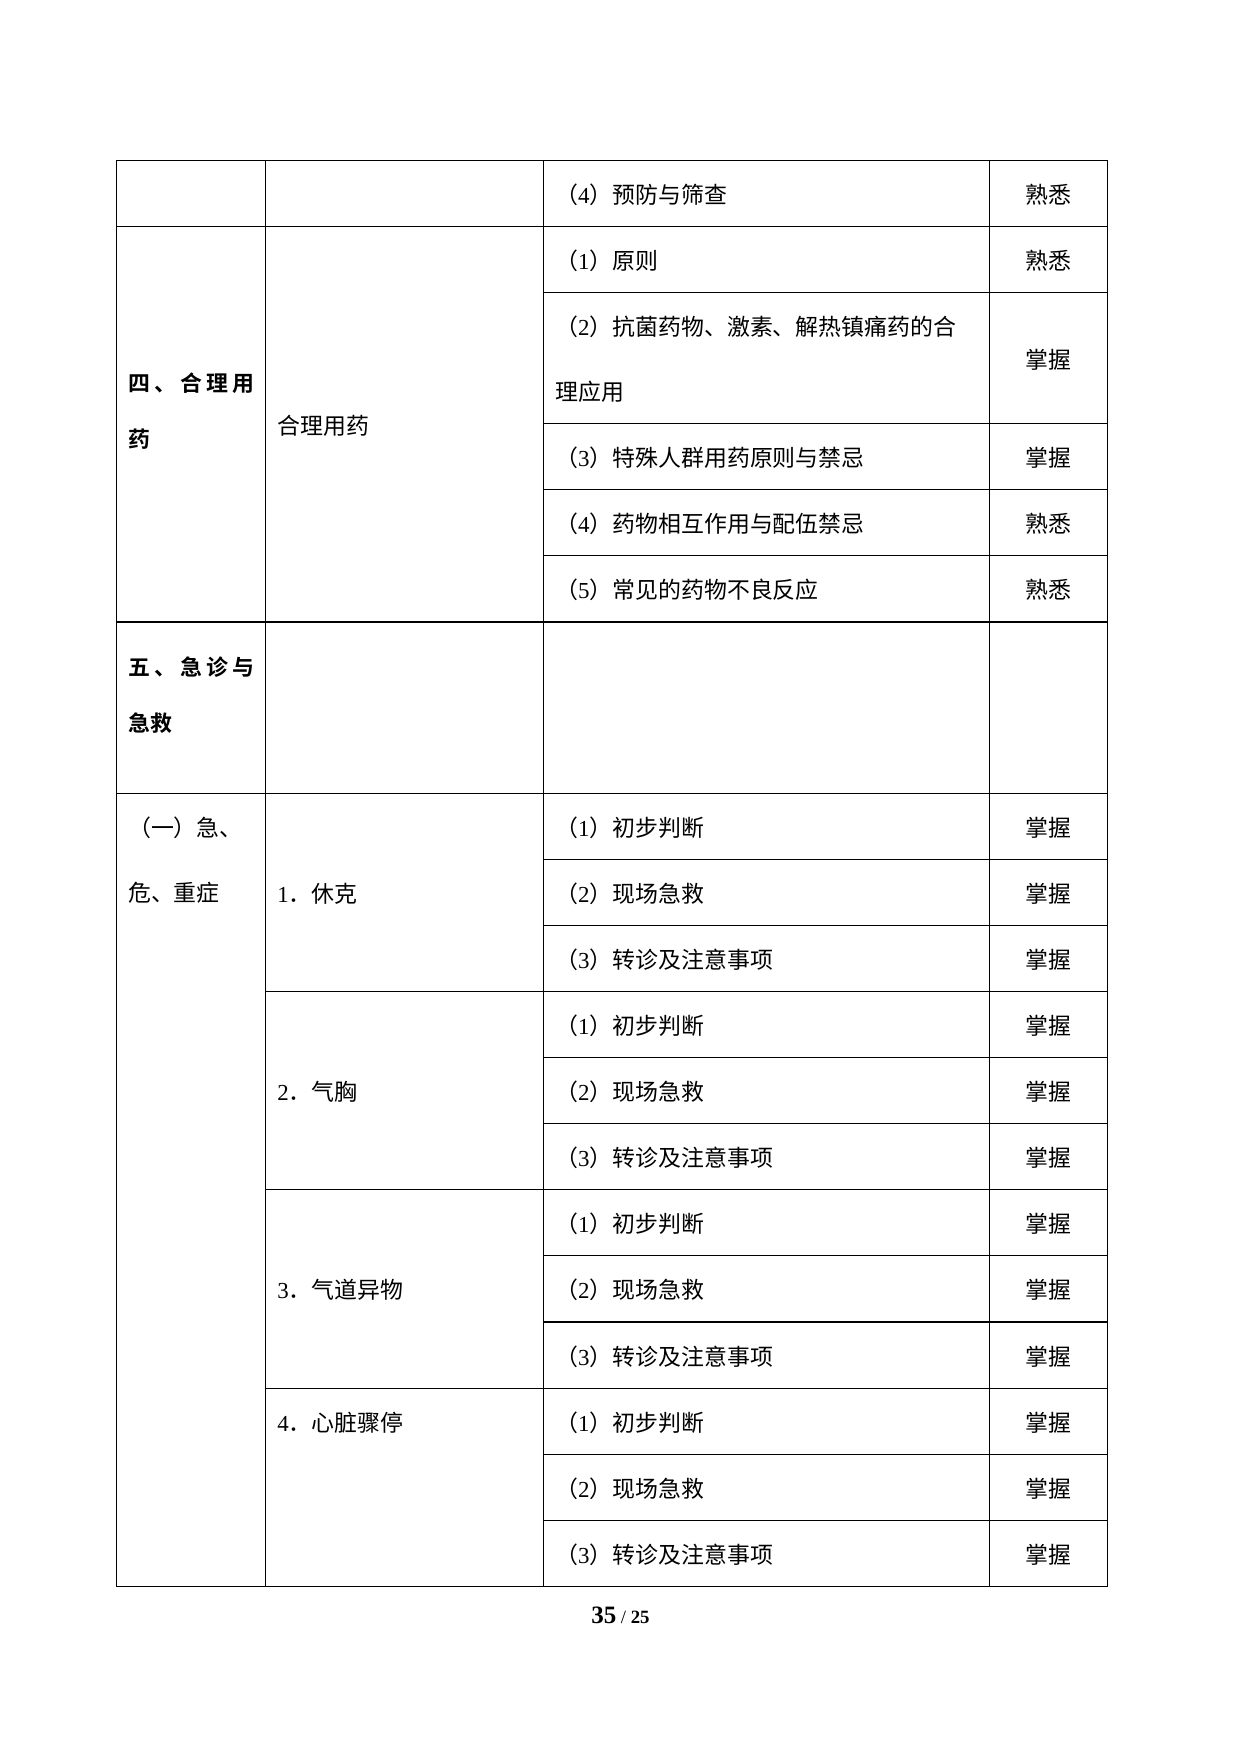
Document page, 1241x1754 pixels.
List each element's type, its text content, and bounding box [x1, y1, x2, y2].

table_cell （3）转诊及注意事项 [544, 1521, 989, 1586]
table_cell 掌握 [990, 1124, 1107, 1189]
table_cell 熟悉 [990, 161, 1107, 226]
table_cell 掌握 [990, 926, 1107, 991]
table_cell 掌握 [990, 860, 1107, 925]
table_cell （1）初步判断 [544, 1190, 989, 1255]
table_cell （一）急、危、重症 [117, 794, 265, 1586]
table_cell 掌握 [990, 293, 1107, 423]
table_cell （2）现场急救 [544, 1256, 989, 1321]
table_cell 掌握 [990, 1389, 1107, 1453]
table_cell 掌握 [990, 992, 1107, 1057]
table_cell （4）预防与筛查 [544, 161, 989, 226]
table_cell （2）现场急救 [544, 860, 989, 925]
table_cell （3）转诊及注意事项 [544, 1124, 989, 1189]
table_cell [544, 623, 989, 793]
table_cell （1）初步判断 [544, 794, 989, 859]
table_cell 熟悉 [990, 227, 1107, 292]
table_cell （3）转诊及注意事项 [544, 1323, 989, 1387]
table_cell 掌握 [990, 1058, 1107, 1123]
table_cell 四、合理用药 [117, 227, 265, 621]
table_cell （1）初步判断 [544, 992, 989, 1057]
table_cell 合理用药 [266, 227, 543, 621]
table_cell （2）抗菌药物、激素、解热镇痛药的合理应用 [544, 293, 989, 423]
table_cell 掌握 [990, 1256, 1107, 1321]
table_cell （3）特殊人群用药原则与禁忌 [544, 424, 989, 489]
table_cell [990, 623, 1107, 793]
table_cell 熟悉 [990, 556, 1107, 621]
table_cell [266, 623, 543, 793]
table_cell 掌握 [990, 1190, 1107, 1255]
table_cell （2）现场急救 [544, 1455, 989, 1519]
table_cell 五、急诊与急救 [117, 623, 265, 793]
table_cell 2．气胸 [266, 992, 543, 1189]
table_cell 1．休克 [266, 794, 543, 991]
table_cell 熟悉 [990, 490, 1107, 555]
table_cell （4）药物相互作用与配伍禁忌 [544, 490, 989, 555]
table_cell 掌握 [990, 1455, 1107, 1519]
table_cell 掌握 [990, 424, 1107, 489]
table_cell 4．心脏骤停 [266, 1389, 543, 1586]
table_cell 掌握 [990, 1521, 1107, 1586]
table_cell 3．气道异物 [266, 1190, 543, 1387]
table_cell 掌握 [990, 1323, 1107, 1387]
table_cell （2）现场急救 [544, 1058, 989, 1123]
table_cell （5）常见的药物不良反应 [544, 556, 989, 621]
table_cell （3）转诊及注意事项 [544, 926, 989, 991]
table_cell （1）初步判断 [544, 1389, 989, 1453]
table_cell （1）原则 [544, 227, 989, 292]
table_cell 掌握 [990, 794, 1107, 859]
